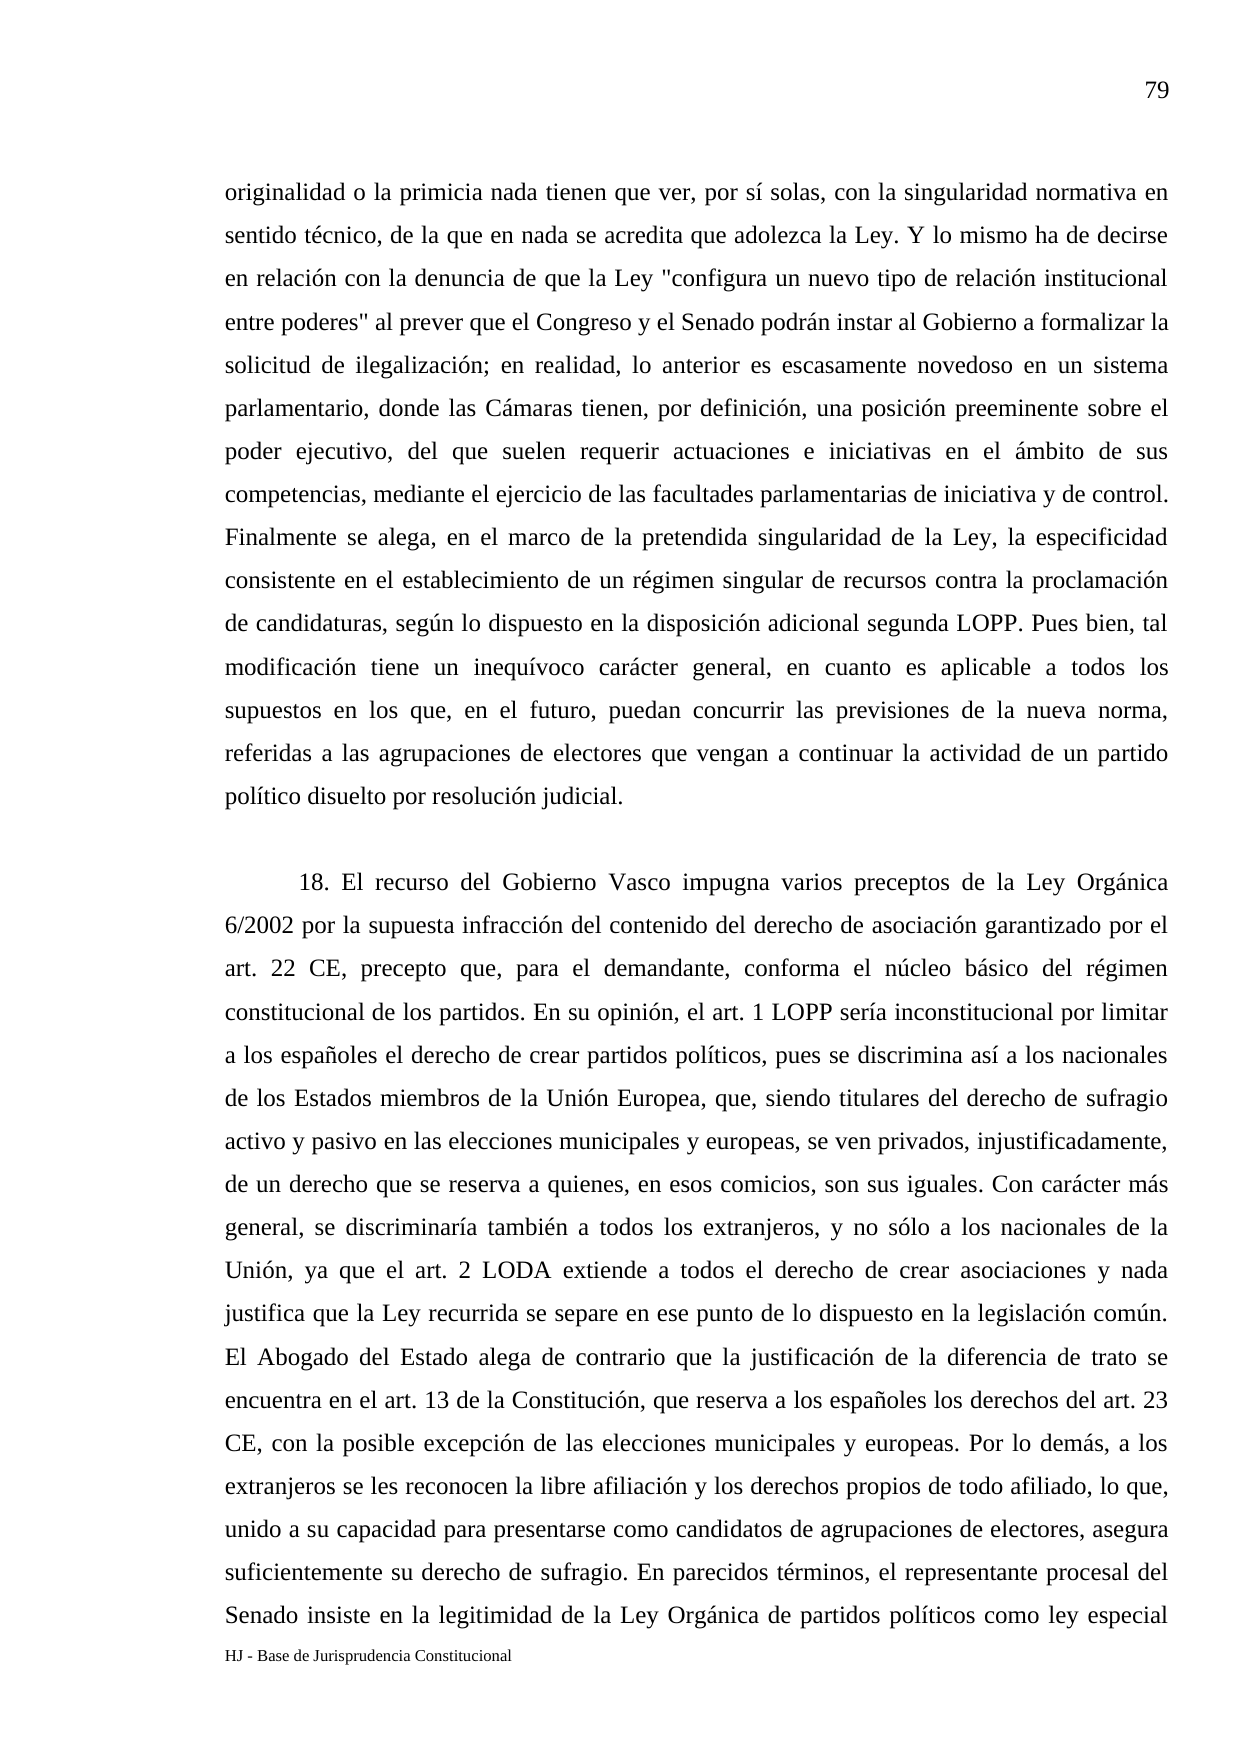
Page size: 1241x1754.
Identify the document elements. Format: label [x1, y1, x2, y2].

text [224, 177, 1169, 810]
text [224, 867, 1169, 1629]
